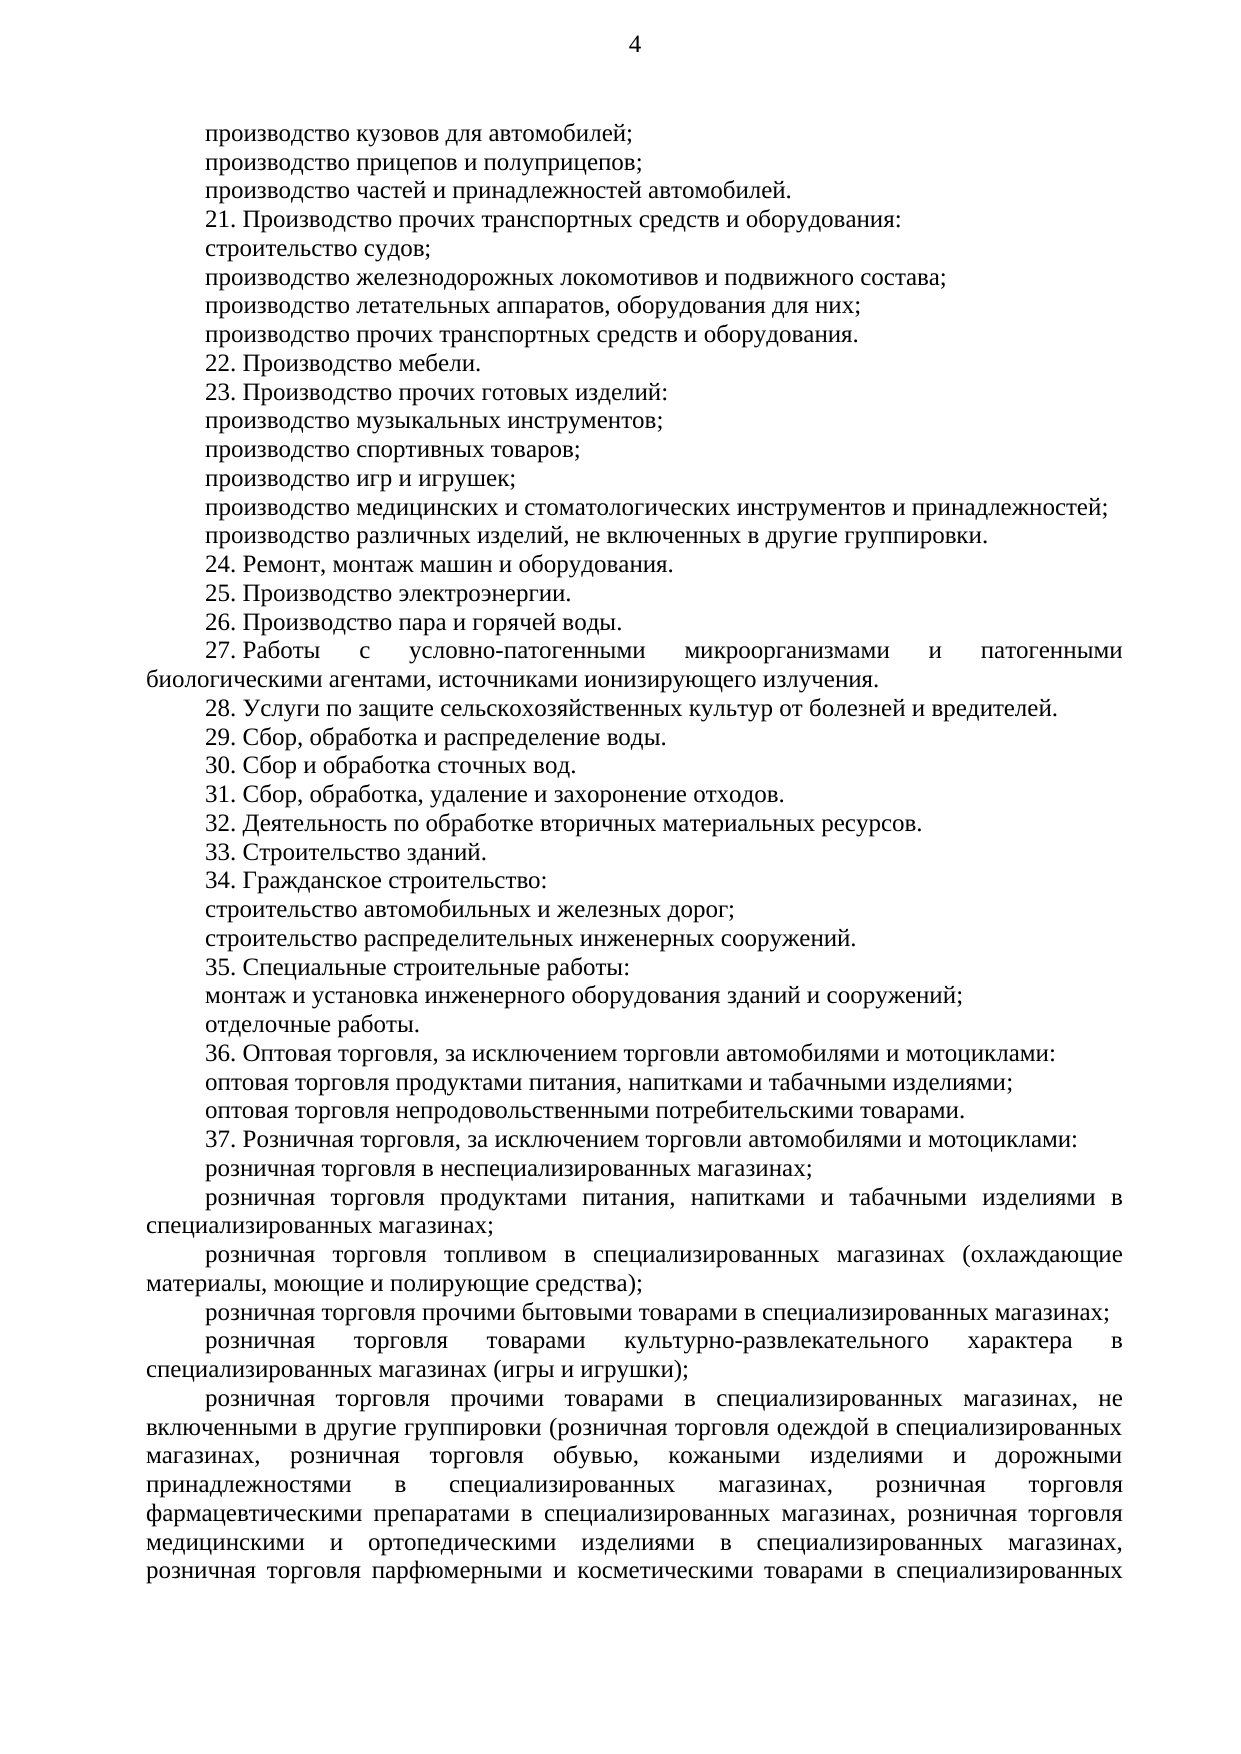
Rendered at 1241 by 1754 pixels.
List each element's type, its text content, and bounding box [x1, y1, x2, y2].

text производство игр и игрушек; [146, 463, 1123, 492]
text производство музыкальных инструментов; [146, 406, 1123, 434]
text 35. Специальные строительные работы: [146, 952, 1123, 981]
text 31. Сбор, обработка, удаление и захоронение отходов. [146, 779, 1123, 808]
text розничная торговля прочими бытовыми товарами в специализированных магазинах; [146, 1297, 1123, 1326]
text строительство судов; [146, 233, 1123, 262]
text строительство автомобильных и железных дорог; [146, 894, 1123, 923]
text 25. Производство электроэнергии. [146, 578, 1123, 607]
text 22. Производство мебели. [146, 348, 1123, 377]
text 21. Производство прочих транспортных средств и оборудования: [146, 204, 1123, 233]
text оптовая торговля продуктами питания, напитками и табачными изделиями; [146, 1067, 1123, 1096]
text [146, 1383, 1123, 1584]
text 23. Производство прочих готовых изделий: [146, 377, 1123, 406]
text производство частей и принадлежностей автомобилей. [146, 176, 1123, 204]
text производство прицепов и полуприцепов; [146, 147, 1123, 176]
text розничная торговля топливом в специализированных магазинах (охлаждающие материалы, моющие и полирующие средства); [146, 1239, 1123, 1297]
text 36. Оптовая торговля, за исключением торговли автомобилями и мотоциклами: [146, 1038, 1123, 1067]
text производство различных изделий, не включенных в другие группировки. [146, 521, 1123, 549]
text 26. Производство пара и горячей воды. [146, 607, 1123, 636]
text 28. Услуги по защите сельскохозяйственных культур от болезней и вредителей. [146, 693, 1123, 722]
text производство медицинских и стоматологических инструментов и принадлежностей; [146, 492, 1123, 521]
text 30. Сбор и обработка сточных вод. [146, 751, 1123, 779]
text производство железнодорожных локомотивов и подвижного состава; [146, 262, 1123, 291]
text отделочные работы. [146, 1009, 1123, 1038]
text производство кузовов для автомобилей; [146, 118, 1123, 147]
text производство спортивных товаров; [146, 434, 1123, 463]
text 34. Гражданское строительство: [146, 866, 1123, 894]
text 32. Деятельность по обработке вторичных материальных ресурсов. [146, 808, 1123, 837]
text строительство распределительных инженерных сооружений. [146, 923, 1123, 952]
text производство летательных аппаратов, оборудования для них; [146, 291, 1123, 319]
text монтаж и установка инженерного оборудования зданий и сооружений; [146, 981, 1123, 1009]
text 27. Работы с условно-патогенными микроорганизмами и патогенными биологическими агентами, источниками ионизирующего излучения. [146, 636, 1123, 693]
text розничная торговля в неспециализированных магазинах; [146, 1153, 1123, 1182]
text 29. Сбор, обработка и распределение воды. [146, 722, 1123, 751]
text 37. Розничная торговля, за исключением торговли автомобилями и мотоциклами: [146, 1124, 1123, 1153]
text розничная торговля товарами культурно-развлекательного характера в специализированных магазинах (игры и игрушки); [146, 1326, 1123, 1383]
text оптовая торговля непродовольственными потребительскими товарами. [146, 1096, 1123, 1124]
text розничная торговля продуктами питания, напитками и табачными изделиями в специализированных магазинах; [146, 1182, 1123, 1239]
text производство прочих транспортных средств и оборудования. [146, 319, 1123, 348]
text 24. Ремонт, монтаж машин и оборудования. [146, 549, 1123, 578]
text 33. Строительство зданий. [146, 837, 1123, 866]
